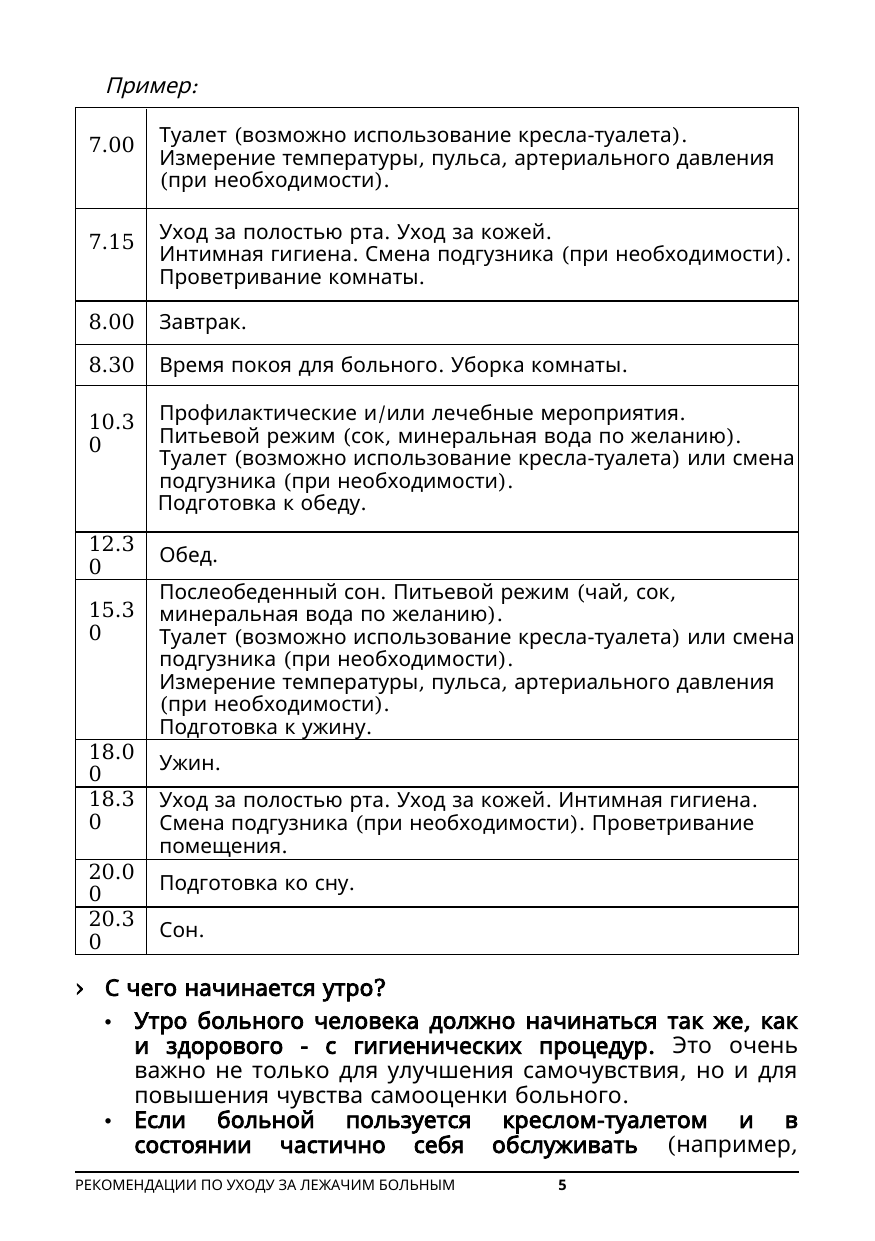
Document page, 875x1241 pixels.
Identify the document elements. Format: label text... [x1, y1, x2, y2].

table_cell Обед. [147, 533, 798, 579]
table_cell Сон. [147, 908, 798, 954]
table_header 7.00 [76, 108, 146, 208]
table_cell 8.00 [76, 302, 146, 343]
table_cell 20.30 [76, 908, 146, 954]
list Утро больного человека должно начинаться так же, как и здорового - с гигиенических процедур. Это очень важно не только для улучшения самочувствия, но и для повышения чувства самооценки больного. [104, 1009, 798, 1108]
table_cell 18.30 [76, 788, 146, 859]
table_cell Ужин. [147, 740, 798, 786]
table_cell Завтрак. [147, 302, 798, 343]
table_cell 12.30 [76, 533, 146, 579]
table_cell 7.15 [76, 209, 146, 300]
table_cell Уход за полостью рта. Уход за кожей. Интимная гигиена. Смена подгузника (при необходимости). Проветривание помещения. [147, 788, 798, 859]
table_cell 10.30 [76, 386, 146, 531]
table_cell Уход за полостью рта. Уход за кожей. Интимная гигиена. Смена подгузника (при необходимости). Проветривание комнаты. [147, 209, 798, 300]
table_header Туалет (возможно использование кресла-туалета). Измерение температуры, пульса, артериального давления (при необходимости). [147, 108, 798, 208]
table_cell Время покоя для больного. Уборка комнаты. [147, 345, 798, 385]
table_cell 20.00 [76, 860, 146, 906]
table_cell 8.30 [76, 345, 146, 385]
text › С чего начинается утро? [75, 976, 797, 1001]
table_cell Послеобеденный сон. Питьевой режим (чай, сок, минеральная вода по желанию). Туалет (возможно использование кресла-туалета) или смена подгузника (при необходимости). Измерение температуры, пульса, артериального давления (при необходимости). Подготовка к ужину. [147, 580, 798, 739]
table_cell Подготовка ко сну. [147, 860, 798, 906]
table_cell 15.30 [76, 580, 146, 739]
table_cell 18.00 [76, 740, 146, 786]
text Пример: [75, 75, 797, 98]
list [104, 1108, 798, 1158]
table_cell Профилактические и/или лечебные мероприятия. Питьевой режим (сок, минеральная вода по желанию). Туалет (возможно использование кресла-туалета) или смена подгузника (при необходимости). Подготовка к обеду. [147, 386, 798, 531]
